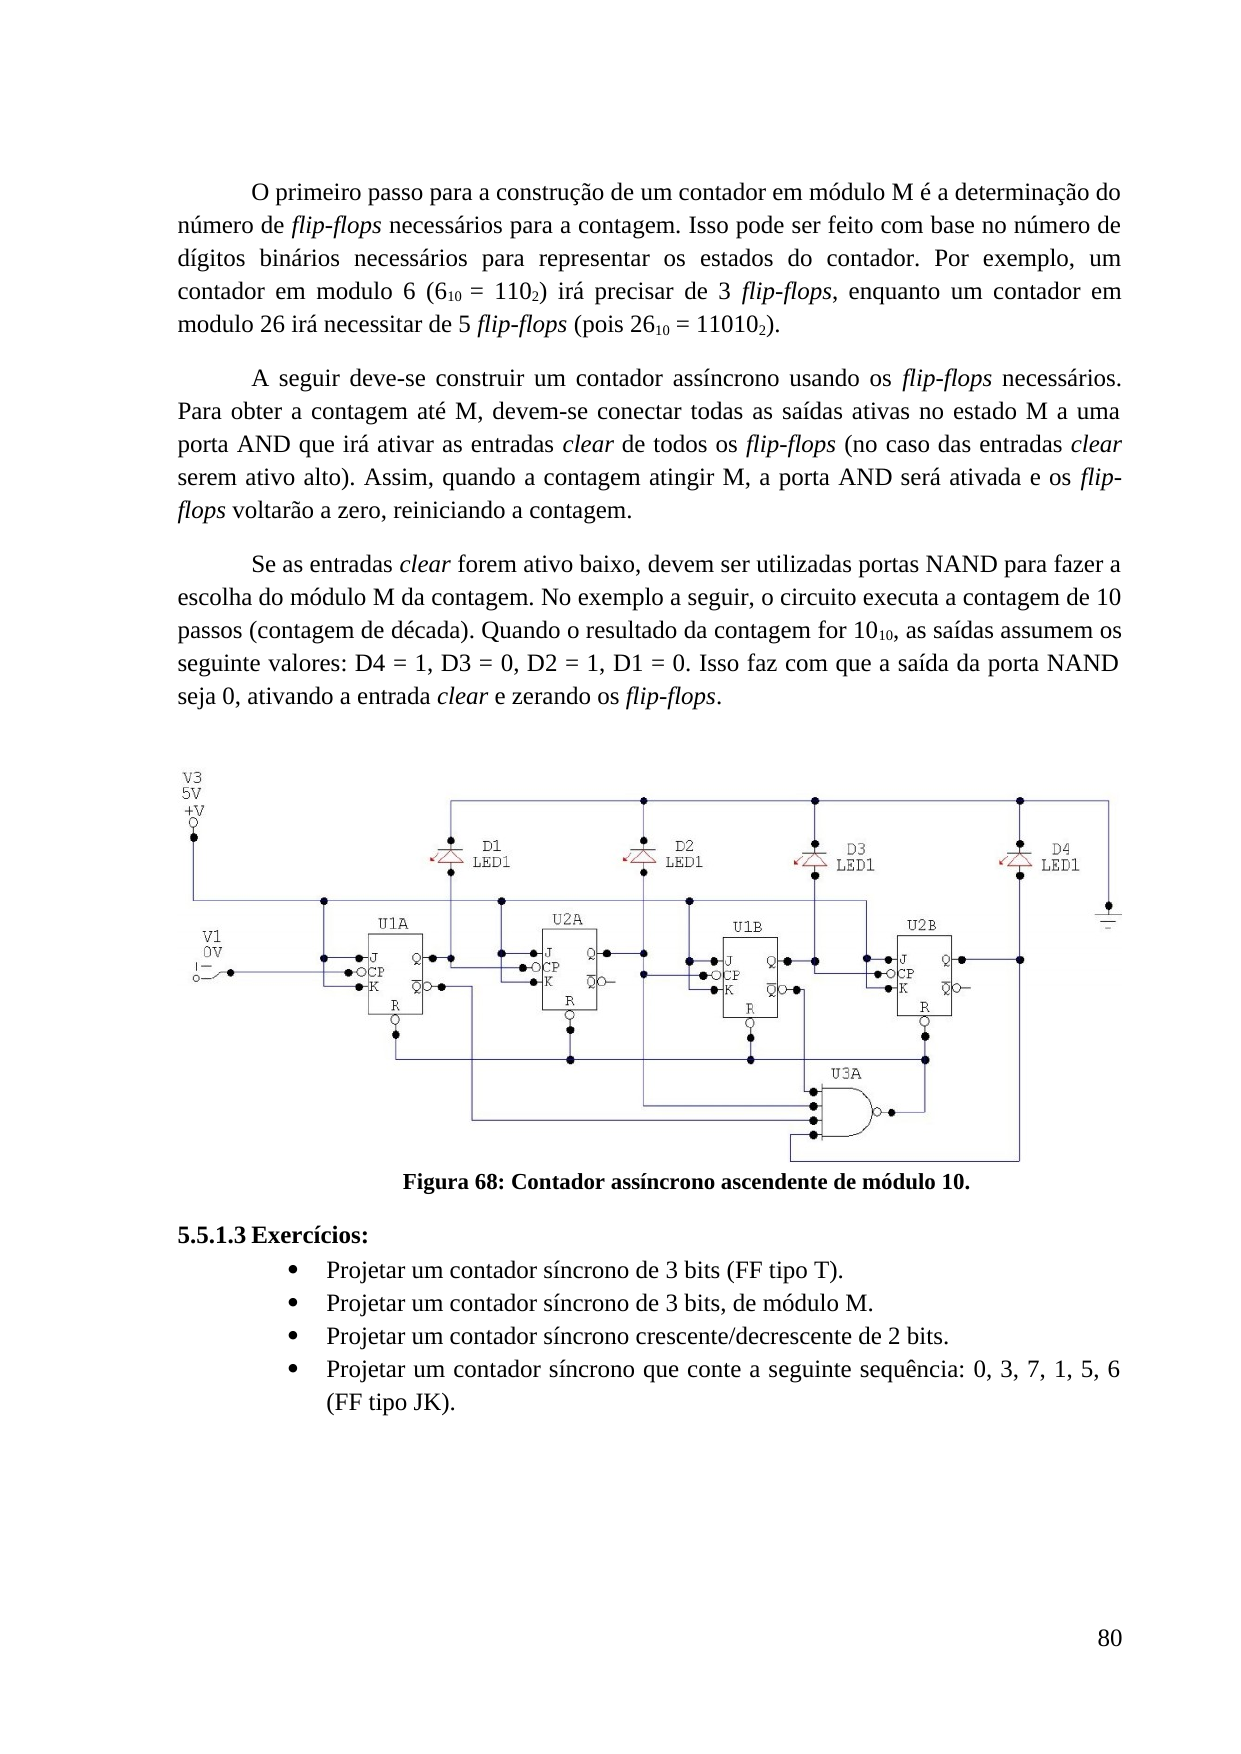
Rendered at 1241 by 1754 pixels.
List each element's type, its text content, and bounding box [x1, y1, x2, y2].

text O primeiro passo para a construção de um contador em módulo M é a determinação do número de flip-flops necessários para a contagem. Isso pode ser feito com base no número de dígitos binários necessários para representar os estados do contador. Por exemplo, um contador em modulo 6 (610 = 1102) irá precisar de 3 flip-flops, enquanto um contador em modulo 26 irá necessitar de 5 flip-flops (pois 2610 = 110102). [177, 177, 1122, 338]
text A seguir deve-se construir um contador assíncrono usando os flip-flops necessários. Para obter a contagem até M, devem-se conectar todas as saídas ativas no estado M a uma porta AND que irá ativar as entradas clear de todos os flip-flops (no caso das entradas clear serem ativo alto). Assim, quando a contagem atingir M, a porta AND será ativada e os flip-flops voltarão a zero, reiniciando a contagem. [177, 363, 1122, 524]
subtitle Exercícios: [177, 1220, 1122, 1248]
list Projetar um contador síncrono que conte a seguinte sequência: 0, 3, 7, 1, 5, 6 (FF tipo JK). [288, 1354, 1122, 1416]
list Projetar um contador síncrono de 3 bits (FF tipo T). [288, 1255, 1122, 1283]
list Projetar um contador síncrono crescente/decrescente de 2 bits. [288, 1321, 1122, 1349]
picture [177, 759, 1123, 1169]
list Projetar um contador síncrono de 3 bits, de módulo M. [288, 1288, 1122, 1317]
text Se as entradas clear forem ativo baixo, devem ser utilizadas portas NAND para fazer a escolha do módulo M da contagem. No exemplo a seguir, o circuito executa a contagem de 10 passos (contagem de década). Quando o resultado da contagem for 1010, as saídas assumem os seguinte valores: D4 = 1, D3 = 0, D2 = 1, D1 = 0. Isso faz com que a saída da porta NAND seja 0, ativando a entrada clear e zerando os flip-flops. [177, 549, 1122, 710]
